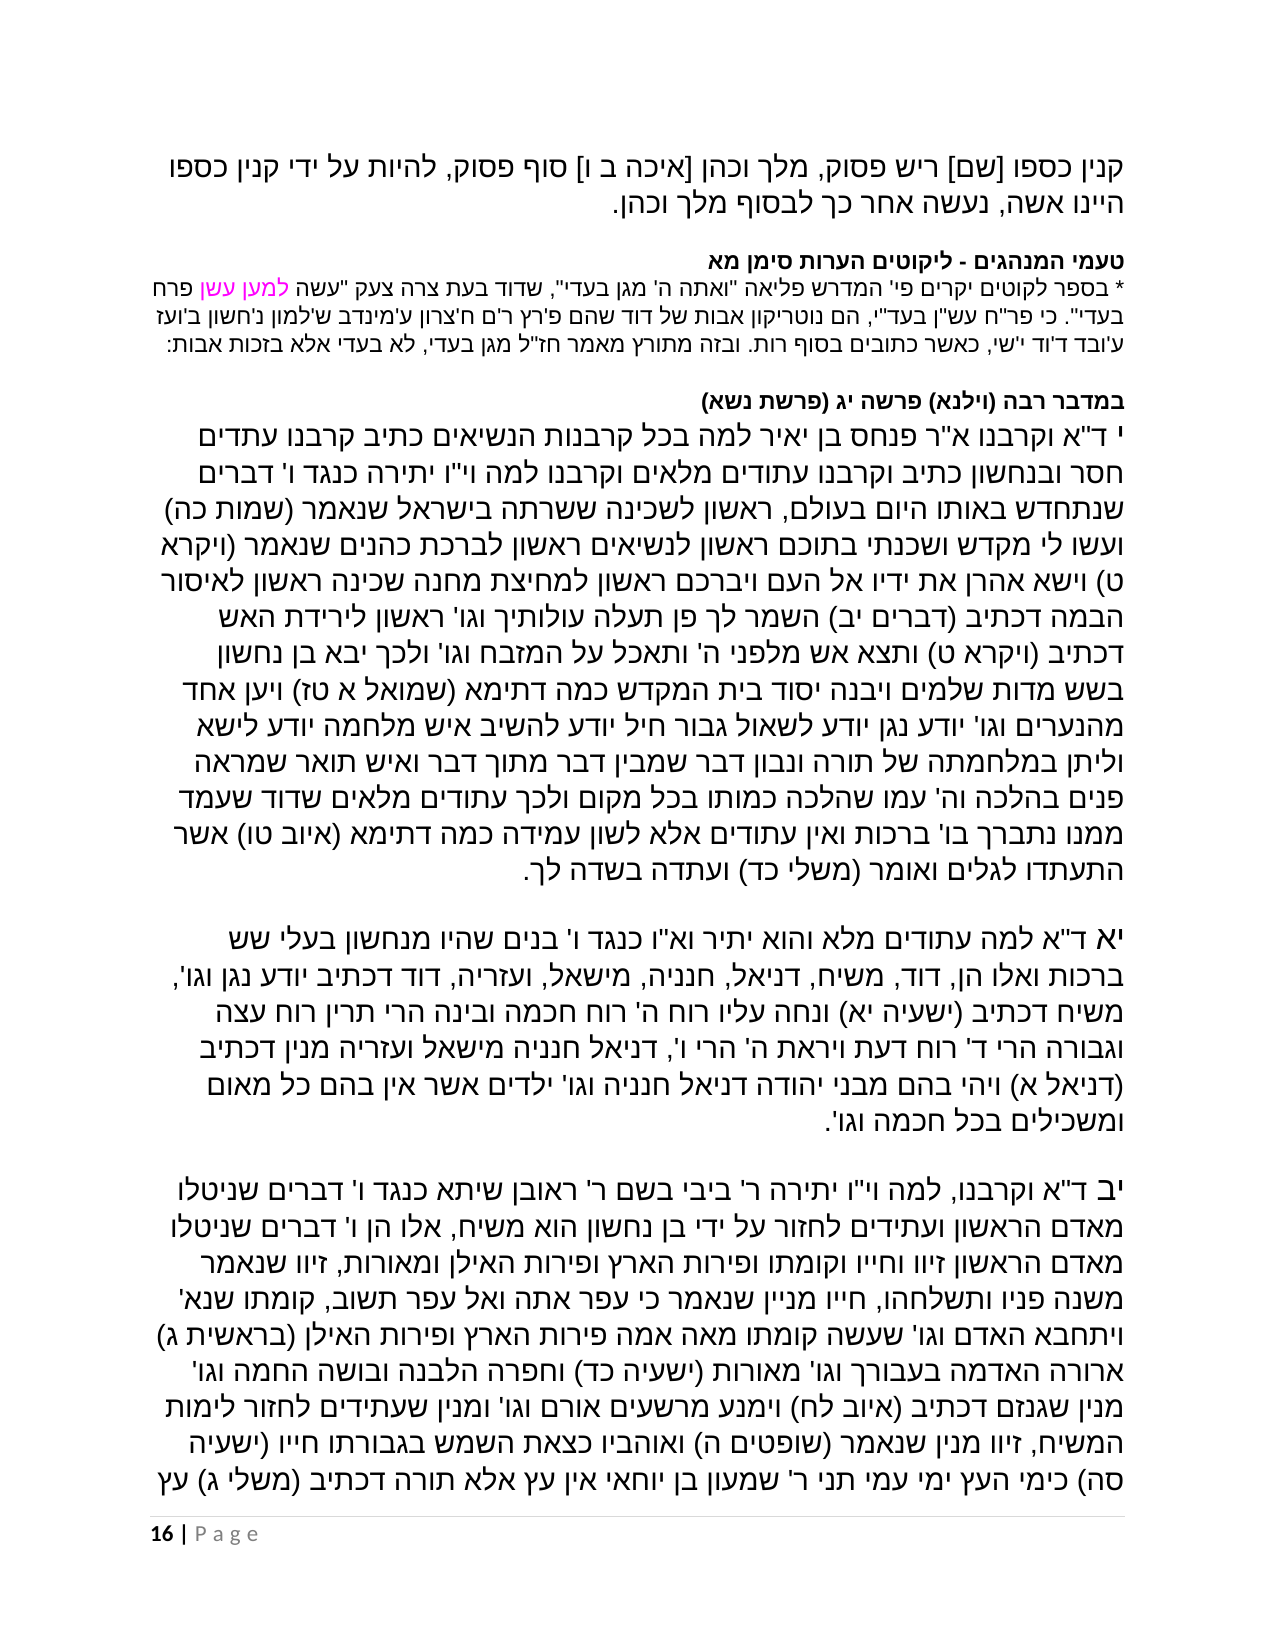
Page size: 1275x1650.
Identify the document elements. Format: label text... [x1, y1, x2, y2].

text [150, 150, 1125, 220]
text * בספר לקוטים יקרים פי' המדרש פליאה "ואתה ה' מגן בעדי", שדוד בעת צרה צעק "עשה למען עשן פרח בעדי". כי פר"ח עש"ן בעד"י, הם נוטריקון אבות של דוד שהם פ'רץ ר'ם ח'צרון ע'מינדב ש'למון נ'חשון ב'ועז ע'ובד ד'וד י'שי, כאשר כתובים בסוף רות. ובזה מתורץ מאמר חז"ל מגן בעדי, לא בעדי אלא בזכות אבות: [150, 274, 1125, 358]
text טעמי המנהגים - ליקוטים הערות סימן מא [150, 248, 1125, 274]
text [150, 1169, 1125, 1496]
text י ד"א וקרבנו א"ר פנחס בן יאיר למה בכל קרבנות הנשיאים כתיב קרבנו עתדים חסר ובנחשון כתיב וקרבנו עתודים מלאים וקרבנו למה וי"ו יתירה כנגד ו' דברים שנתחדש באותו היום בעולם, ראשון לשכינה ששרתה בישראל שנאמר (שמות כה) ועשו לי מקדש ושכנתי בתוכם ראשון לנשיאים ראשון לברכת כהנים שנאמר (ויקרא ט) וישא אהרן את ידיו אל העם ויברכם ראשון למחיצת מחנה שכינה ראשון לאיסור הבמה דכתיב (דברים יב) השמר לך פן תעלה עולותיך וגו' ראשון לירידת האש דכתיב (ויקרא ט) ותצא אש מלפני ה' ותאכל על המזבח וגו' ולכך יבא בן נחשון בשש מדות שלמים ויבנה יסוד בית המקדש כמה דתימא (שמואל א טז) ויען אחד מהנערים וגו' יודע נגן יודע לשאול גבור חיל יודע להשיב איש מלחמה יודע לישא וליתן במלחמתה של תורה ונבון דבר שמבין דבר מתוך דבר ואיש תואר שמראה פנים בהלכה וה' עמו שהלכה כמותו בכל מקום ולכך עתודים מלאים שדוד שעמד ממנו נתברך בו' ברכות ואין עתודים אלא לשון עמידה כמה דתימא (איוב טו) אשר התעתדו לגלים ואומר (משלי כד) ועתדה בשדה לך. [150, 414, 1125, 887]
text במדבר רבה (וילנא) פרשה יג (פרשת נשא) [150, 388, 1125, 414]
text יא ד"א למה עתודים מלא והוא יתיר וא"ו כנגד ו' בנים שהיו מנחשון בעלי שש ברכות ואלו הן, דוד, משיח, דניאל, חנניה, מישאל, ועזריה, דוד דכתיב יודע נגן וגו', משיח דכתיב (ישעיה יא) ונחה עליו רוח ה' רוח חכמה ובינה הרי תרין רוח עצה וגבורה הרי ד' רוח דעת ויראת ה' הרי ו', דניאל חנניה מישאל ועזריה מנין דכתיב (דניאל א) ויהי בהם מבני יהודה דניאל חנניה וגו' ילדים אשר אין בהם כל מאום ומשכילים בכל חכמה וגו'. [150, 918, 1125, 1137]
